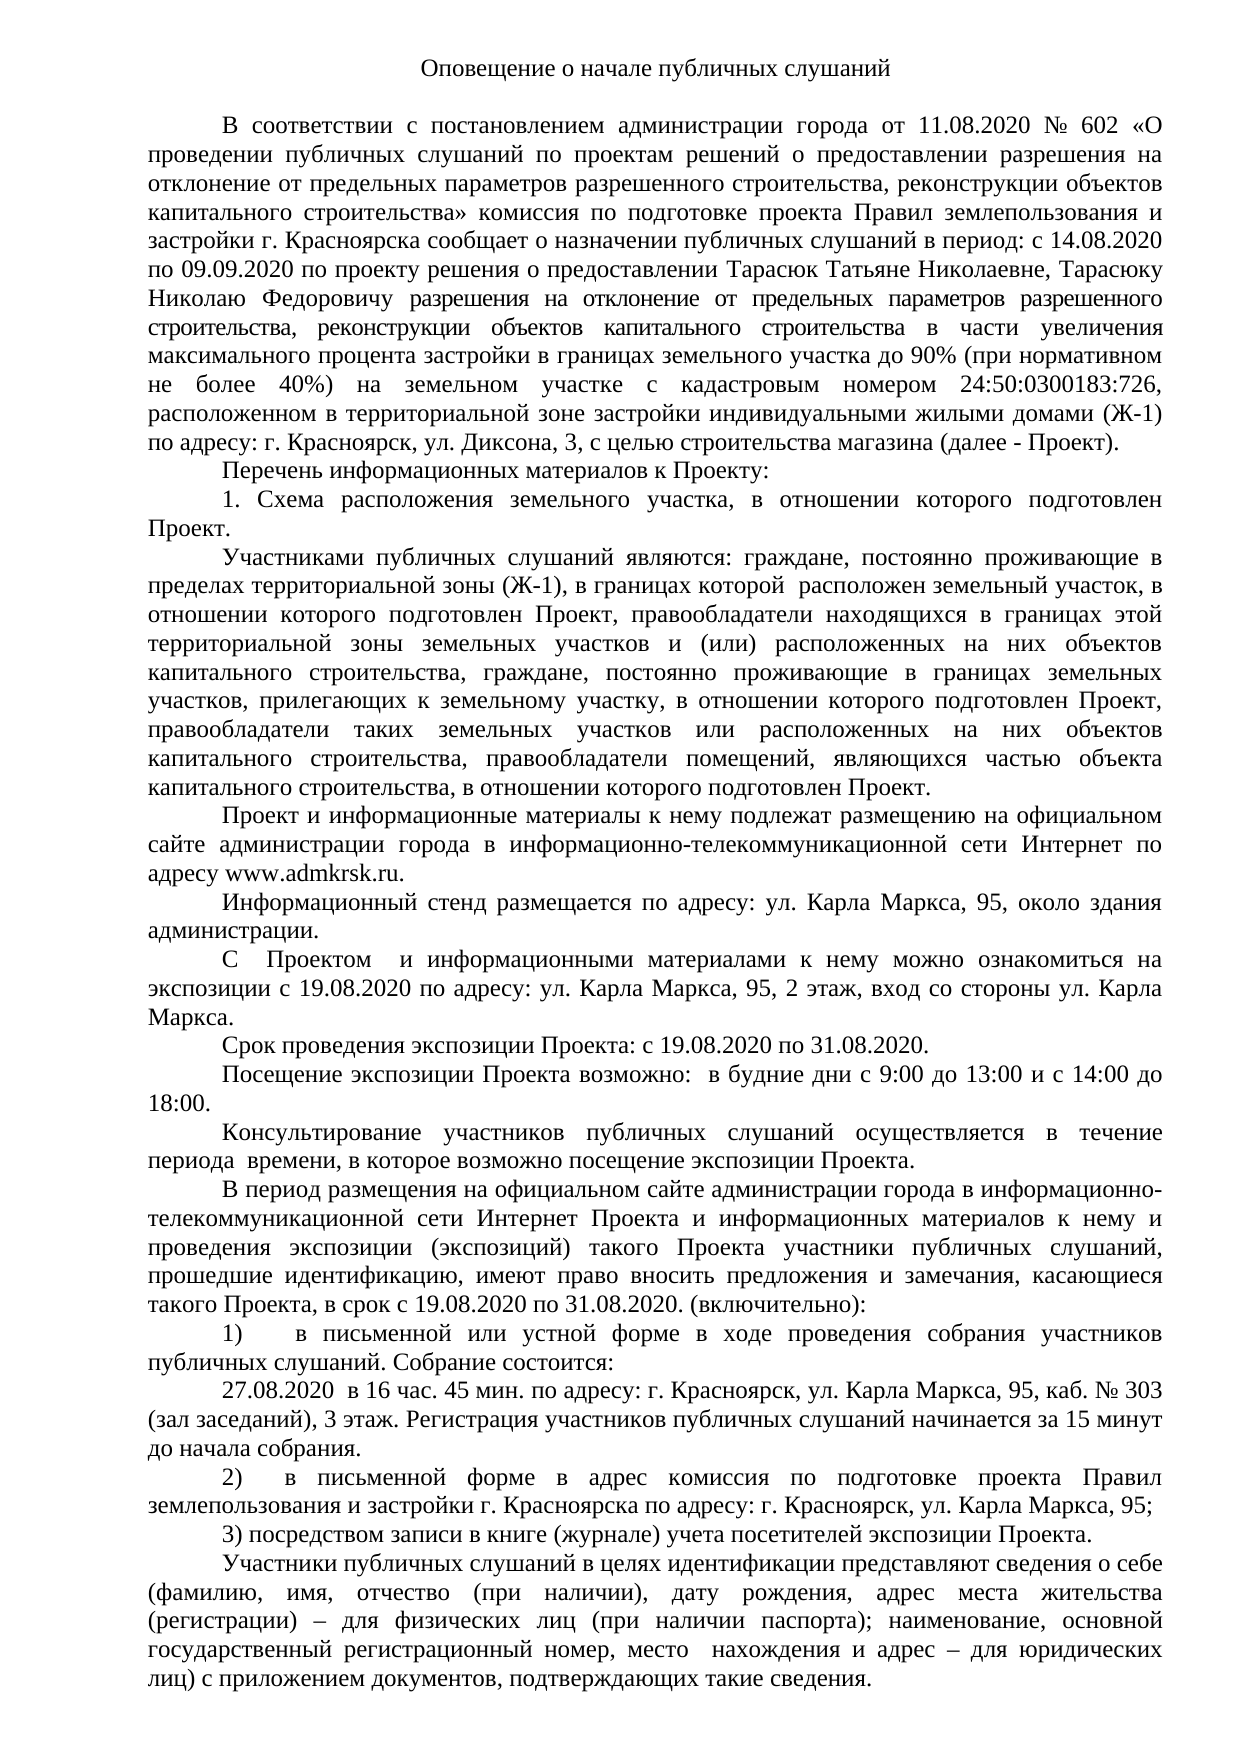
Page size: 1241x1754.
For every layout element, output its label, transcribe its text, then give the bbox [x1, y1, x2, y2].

text Информационный стенд размещается по адресу: ул. Карла Маркса, 95, около здания администрации. [148, 887, 1163, 944]
text В соответствии с постановлением администрации города от 11.08.2020 № 602 «О проведении публичных слушаний по проектам решений о предоставлении разрешения на отклонение от предельных параметров разрешенного строительства, реконструкции объектов капитального строительства» комиссия по подготовке проекта Правил землепользования и застройки г. Красноярска сообщает о назначении публичных слушаний в период: с 14.08.2020 по 09.09.2020 по проекту решения о предоставлении Тарасюк Татьяне Николаевне, Тарасюку Николаю Федоровичу разрешения на отклонение от предельных параметров разрешенного строительства, реконструкции объектов капитального строительства в части увеличения максимального процента застройки в границах земельного участка до 90% (при нормативном не более 40%) на земельном участке с кадастровым номером 24:50:0300183:726, расположенном в территориальной зоне застройки индивидуальными жилыми домами (Ж-1) по адресу: г. Красноярск, ул. Диксона, 3, с целью строительства магазина (далее - Проект). [148, 111, 1163, 456]
text Участниками публичных слушаний являются: граждане, постоянно проживающие в пределах территориальной зоны (Ж-1), в границах которой расположен земельный участок, в отношении которого подготовлен Проект, правообладатели находящихся в границах этой территориальной зоны земельных участков и (или) расположенных на них объектов капитального строительства, граждане, постоянно проживающие в границах земельных участков, прилегающих к земельному участку, в отношении которого подготовлен Проект, правообладатели таких земельных участков или расположенных на них объектов капитального строительства, правообладатели помещений, являющихся частью объекта капитального строительства, в отношении которого подготовлен Проект. [148, 542, 1163, 801]
text В период размещения на официальном сайте администрации города в информационно-телекоммуникационной сети Интернет Проекта и информационных материалов к нему и проведения экспозиции (экспозиций) такого Проекта участники публичных слушаний, прошедшие идентификацию, имеют право вносить предложения и замечания, касающиеся такого Проекта, в срок с 19.08.2020 по 31.08.2020. (включительно): [148, 1174, 1163, 1318]
text 1) в письменной или устной форме в ходе проведения собрания участников публичных слушаний. Собрание состоится: [148, 1318, 1163, 1376]
text Срок проведения экспозиции Проекта: с 19.08.2020 по 31.08.2020. [148, 1031, 1163, 1059]
text 27.08.2020 в 16 час. 45 мин. по адресу: г. Красноярск, ул. Карла Маркса, 95, каб. № 303 (зал заседаний), 3 этаж. Регистрация участников публичных слушаний начинается за 15 минут до начала собрания. [148, 1376, 1163, 1462]
text С Проектом и информационными материалами к нему можно ознакомиться на экспозиции с 19.08.2020 по адресу: ул. Карла Маркса, 95, 2 этаж, вход со стороны ул. Карла Маркса. [148, 944, 1163, 1031]
text 2) в письменной форме в адрес комиссия по подготовке проекта Правил землепользования и застройки г. Красноярска по адресу: г. Красноярск, ул. Карла Маркса, 95; [148, 1462, 1163, 1519]
text Консультирование участников публичных слушаний осуществляется в течение периода времени, в которое возможно посещение экспозиции Проекта. [148, 1117, 1163, 1174]
text Проект и информационные материалы к нему подлежат размещению на официальном сайте администрации города в информационно-телекоммуникационной сети Интернет по адресу www.admkrsk.ru. [148, 801, 1163, 887]
text Перечень информационных материалов к Проекту: [148, 456, 1163, 484]
text 3) посредством записи в книге (журнале) учета посетителей экспозиции Проекта. [148, 1519, 1163, 1548]
text Оповещение о начале публичных слушаний [148, 53, 1163, 82]
text 1. Схема расположения земельного участка, в отношении которого подготовлен Проект. [148, 484, 1163, 542]
text Участники публичных слушаний в целях идентификации представляют сведения о себе (фамилию, имя, отчество (при наличии), дату рождения, адрес места жительства (регистрации) – для физических лиц (при наличии паспорта); наименование, основной государственный регистрационный номер, место нахождения и адрес – для юридических лиц) с приложением документов, подтверждающих такие сведения. [148, 1548, 1163, 1692]
text Посещение экспозиции Проекта возможно: в будние дни с 9:00 до 13:00 и с 14:00 до 18:00. [148, 1059, 1163, 1117]
